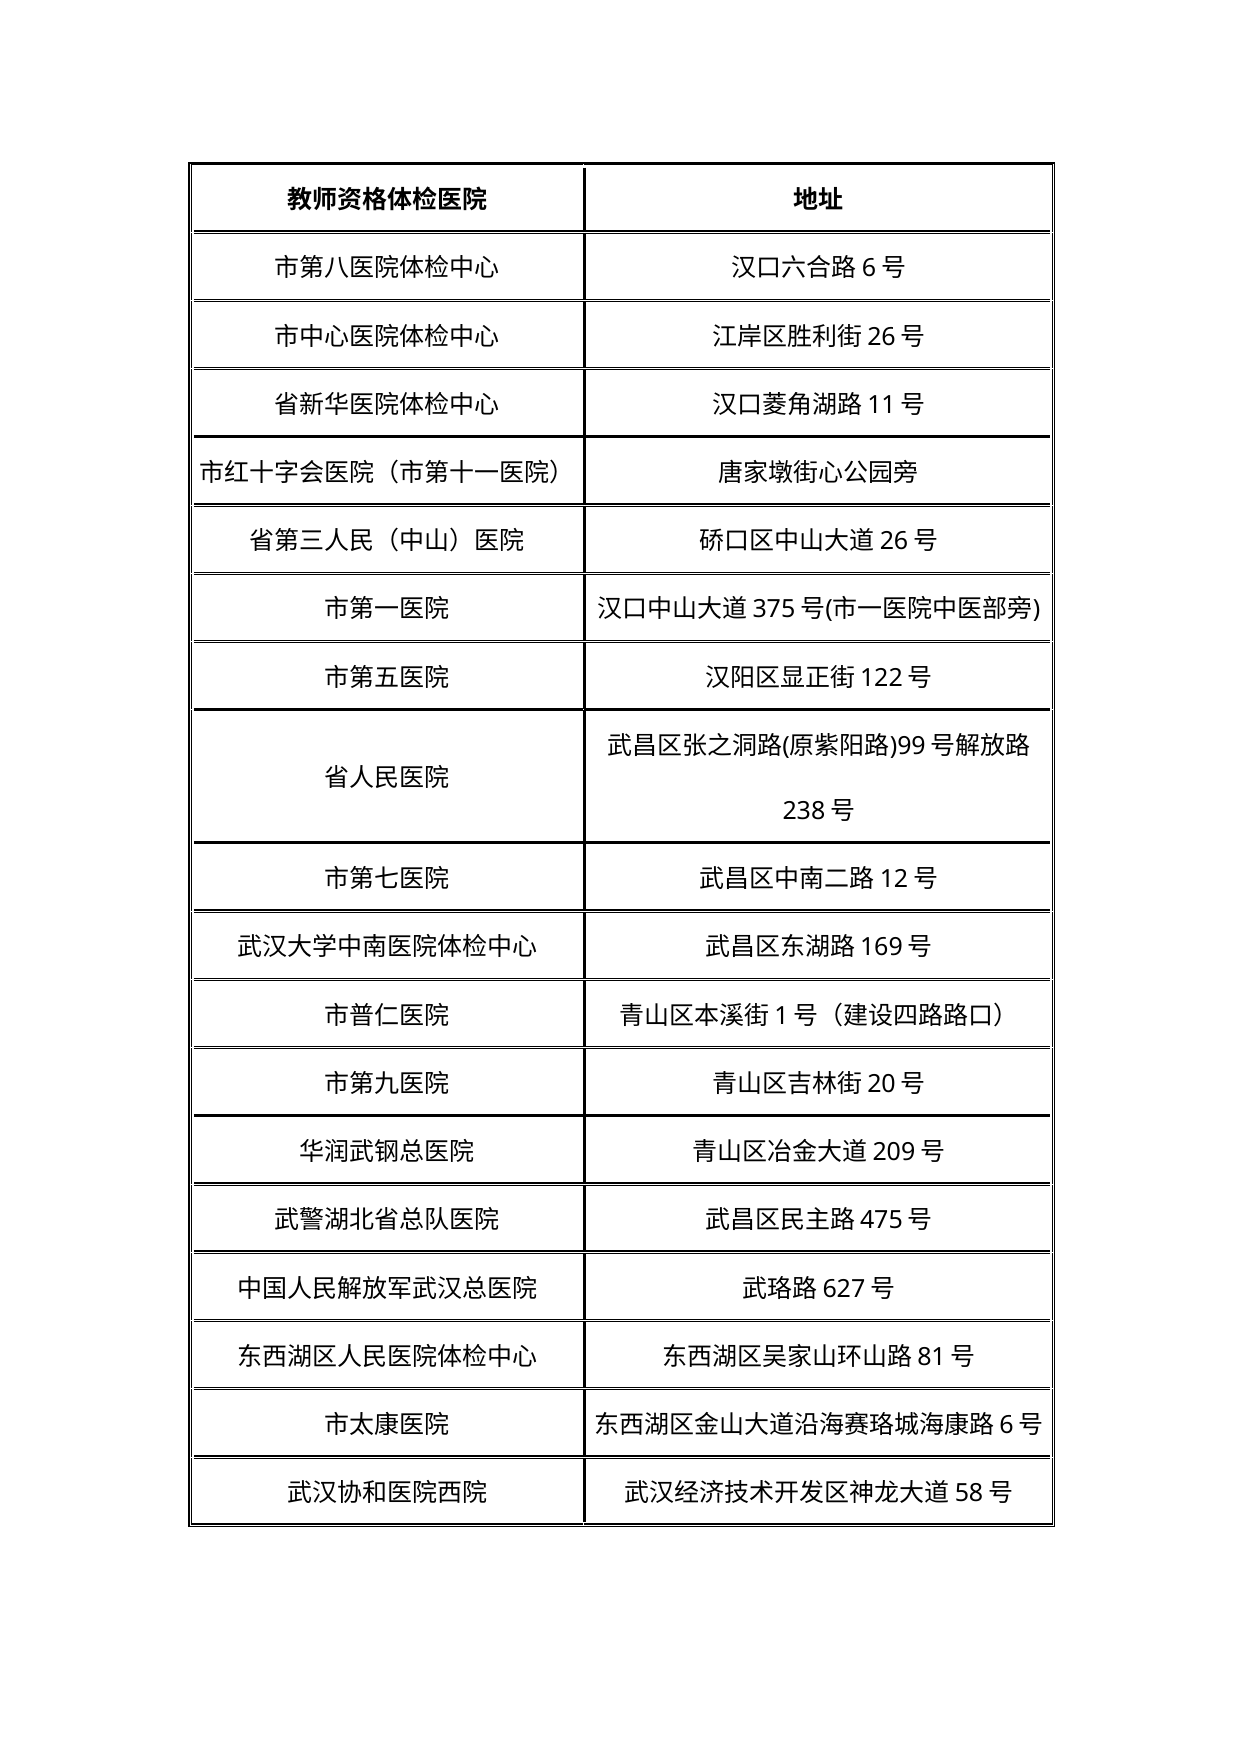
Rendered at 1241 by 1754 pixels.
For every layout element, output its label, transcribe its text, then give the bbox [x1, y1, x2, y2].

table_header 地址 [584, 165, 1052, 230]
table_cell 市太康医院 [190, 1387, 584, 1455]
table_cell 武汉大学中南医院体检中心 [192, 909, 583, 977]
table_cell 省新华医院体检中心 [190, 367, 584, 435]
table_cell 市中心医院体检中心 [192, 299, 583, 367]
table_cell 武汉协和医院西院 [192, 1455, 584, 1523]
table_cell 市第九医院 [190, 1046, 584, 1114]
table_cell 武昌区张之洞路(原紫阳路)99号解放路238号 [586, 708, 1053, 841]
table_cell 市第八医院体检中心 [192, 230, 583, 298]
table_cell 武昌区中南二路12号 [586, 841, 1052, 909]
table_cell 省人民医院 [190, 708, 583, 841]
table_cell 武珞路627号 [586, 1250, 1052, 1319]
table_cell 青山区吉林街20号 [584, 1046, 1053, 1114]
table_cell 唐家墩街心公园旁 [586, 435, 1052, 503]
table_cell 东西湖区金山大道沿海赛珞城海康路6号 [584, 1387, 1053, 1455]
table_cell 市第五医院 [192, 640, 583, 708]
table_cell 市第七医院 [192, 841, 583, 909]
table_cell 汉口中山大道375号(市一医院中医部旁) [586, 571, 1052, 639]
table_cell 青山区冶金大道209号 [586, 1114, 1052, 1182]
table_cell 省第三人民（中山）医院 [192, 503, 583, 571]
table_cell 汉阳区显正街122号 [586, 640, 1052, 708]
table_cell 青山区本溪街1号（建设四路路口） [586, 978, 1052, 1046]
table_cell 武昌区东湖路169号 [586, 909, 1052, 977]
table_cell 硚口区中山大道26号 [586, 503, 1052, 571]
table_cell 武警湖北省总队医院 [192, 1182, 583, 1250]
table_cell 武汉经济技术开发区神龙大道58号 [584, 1455, 1052, 1523]
table_cell 东西湖区吴家山环山路81号 [584, 1319, 1053, 1387]
table_cell 汉口六合路6号 [586, 230, 1052, 298]
table_cell 汉口菱角湖路11号 [584, 367, 1053, 435]
table_cell 市第一医院 [192, 571, 583, 639]
table_cell 东西湖区人民医院体检中心 [190, 1319, 584, 1387]
table_cell 江岸区胜利街26号 [586, 299, 1052, 367]
table_header 教师资格体检医院 [192, 164, 584, 230]
table_cell 华润武钢总医院 [192, 1114, 583, 1182]
table_cell 武昌区民主路475号 [586, 1182, 1052, 1250]
table_cell 市红十字会医院（市第十一医院） [192, 435, 583, 503]
table_cell 市普仁医院 [192, 978, 583, 1046]
table_cell 中国人民解放军武汉总医院 [192, 1250, 583, 1319]
